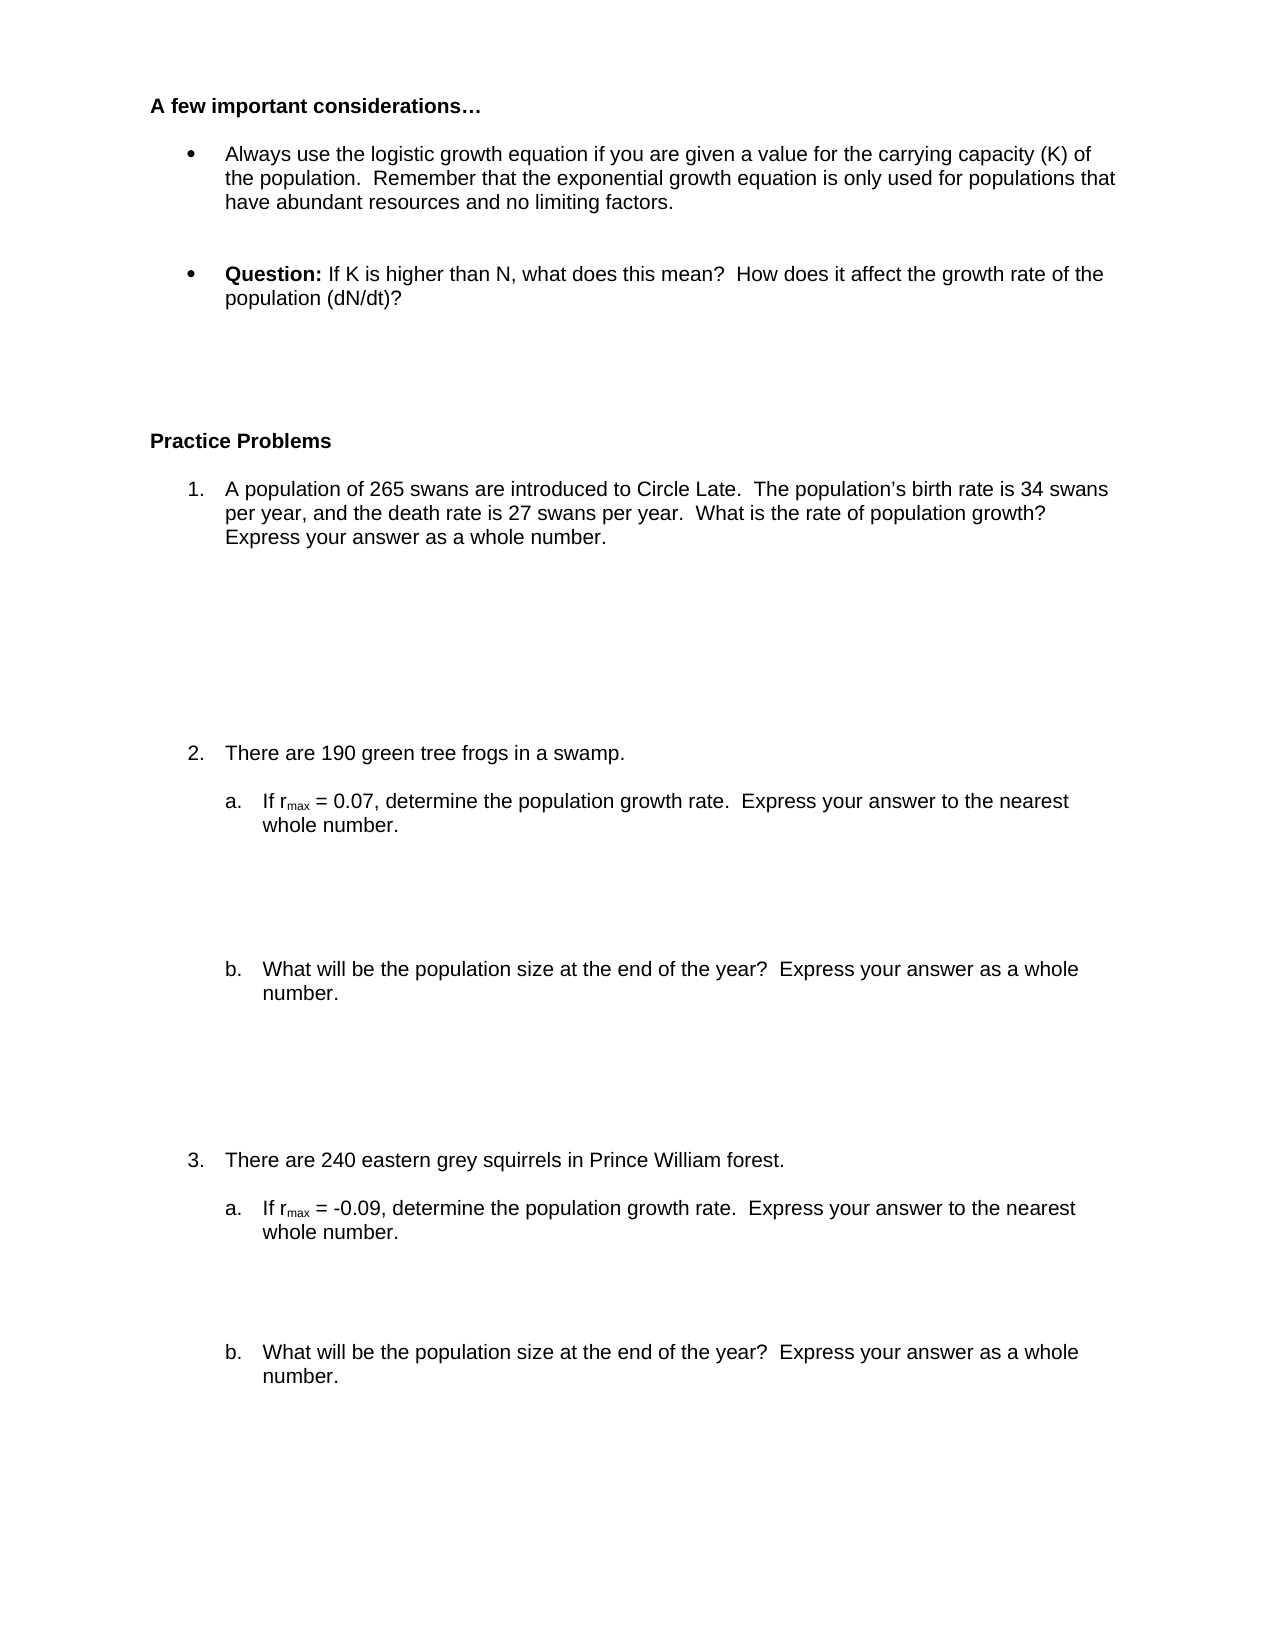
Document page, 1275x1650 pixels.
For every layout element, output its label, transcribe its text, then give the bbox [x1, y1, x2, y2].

text Practice Problems [150, 429, 1125, 453]
list Question: If K is higher than N, what does this mean? How does it affect the growth rate of the population (dN/dt)? [187, 262, 1125, 309]
list If rmax = 0.07, determine the population growth rate. Express your answer to the nearest whole number. [225, 789, 1125, 837]
list What will be the population size at the end of the year? Express your answer as a whole number. [225, 956, 1125, 1004]
list There are 240 eastern grey squirrels in Prince William forest. [187, 1148, 1125, 1172]
list What will be the population size at the end of the year? Express your answer as a whole number. [225, 1340, 1125, 1388]
list If rmax = -0.09, determine the population growth rate. Express your answer to the nearest whole number. [225, 1196, 1125, 1244]
list There are 190 green tree frogs in a swamp. [187, 741, 1125, 765]
list Always use the logistic growth equation if you are given a value for the carrying capacity (K) of the population. Remember that the exponential growth equation is only used for populations that have abundant resources and no limiting factors. [187, 142, 1125, 214]
list A population of 265 swans are introduced to Circle Late. The population’s birth rate is 34 swans per year, and the death rate is 27 swans per year. What is the rate of population growth? Express your answer as a whole number. [187, 477, 1125, 549]
text A few important considerations… [150, 94, 1125, 118]
